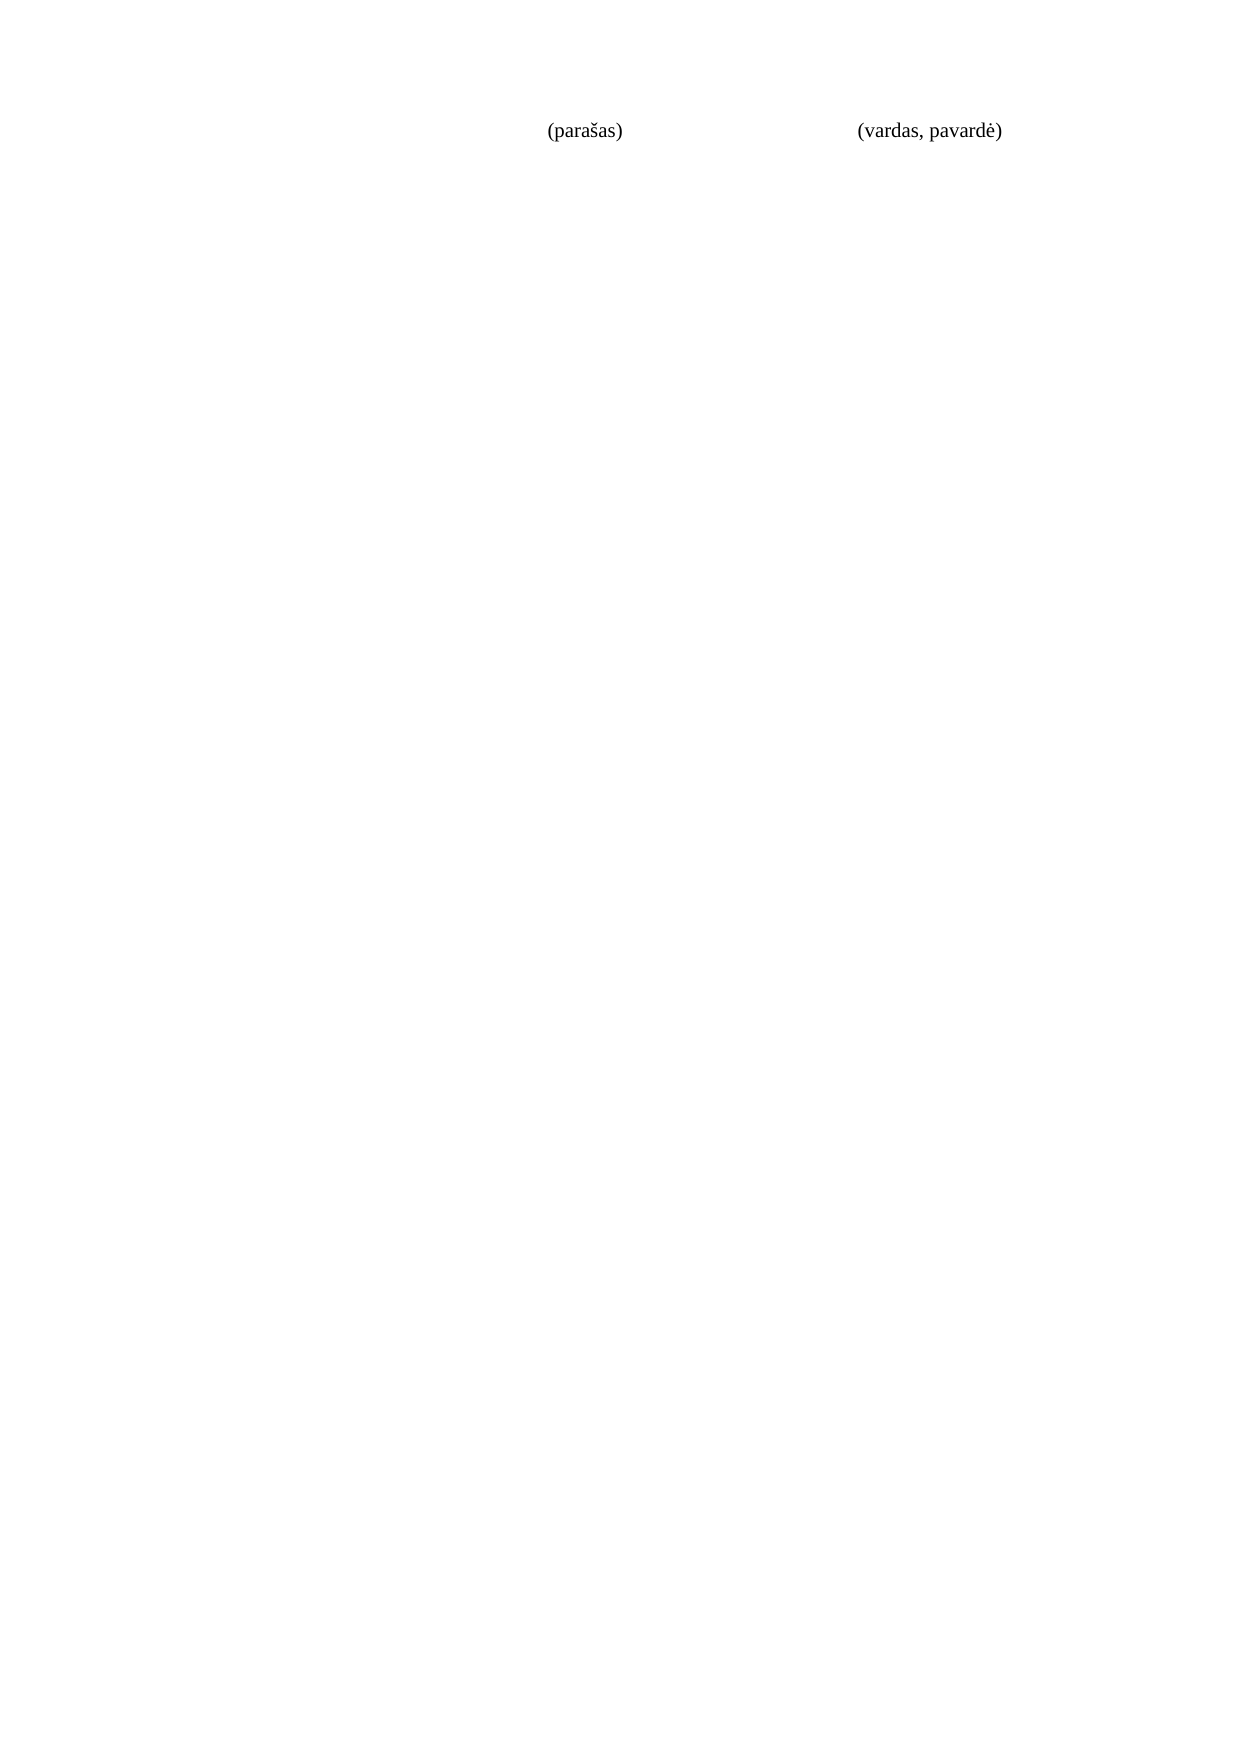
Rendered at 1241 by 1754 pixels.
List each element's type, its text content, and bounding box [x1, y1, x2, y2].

text (parašas) (vardas, pavardė) [177, 118, 1181, 142]
